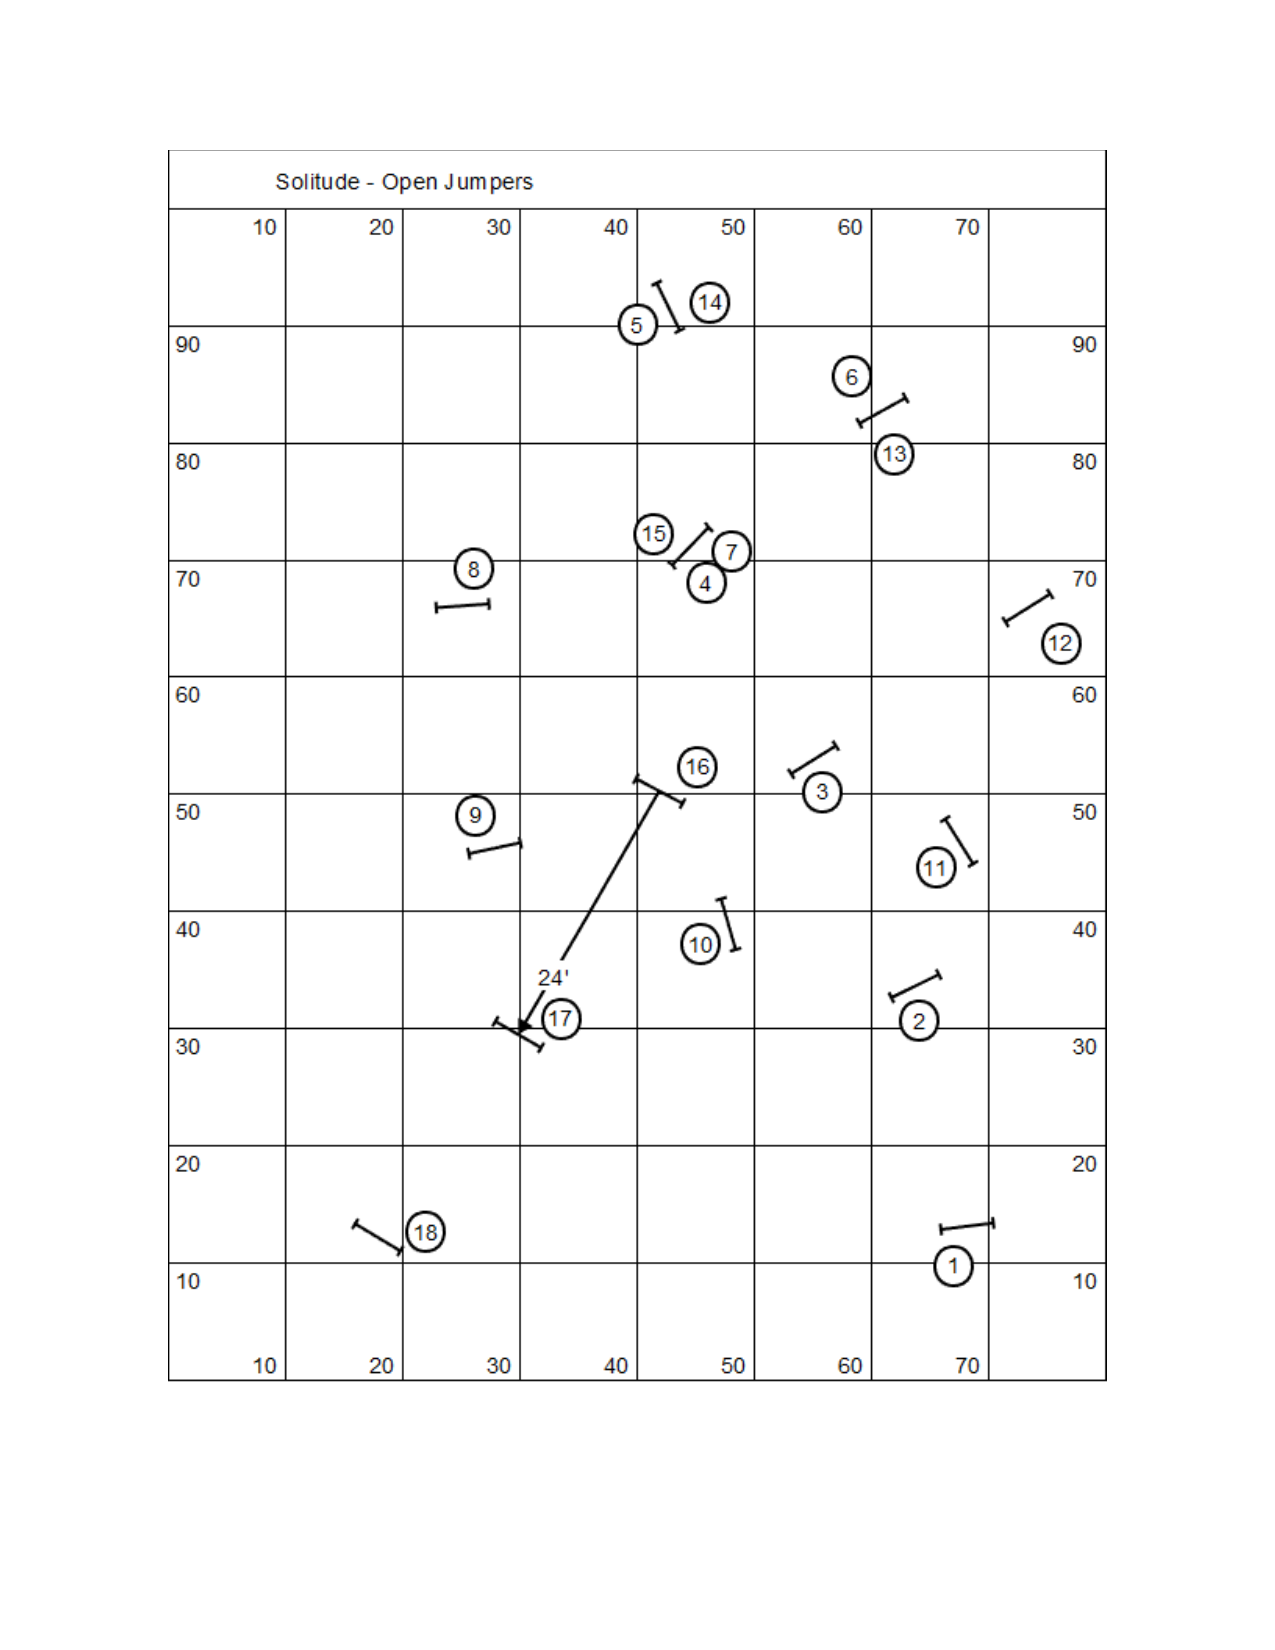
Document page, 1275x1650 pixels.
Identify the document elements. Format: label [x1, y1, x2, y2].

picture [168, 150, 1107, 1383]
